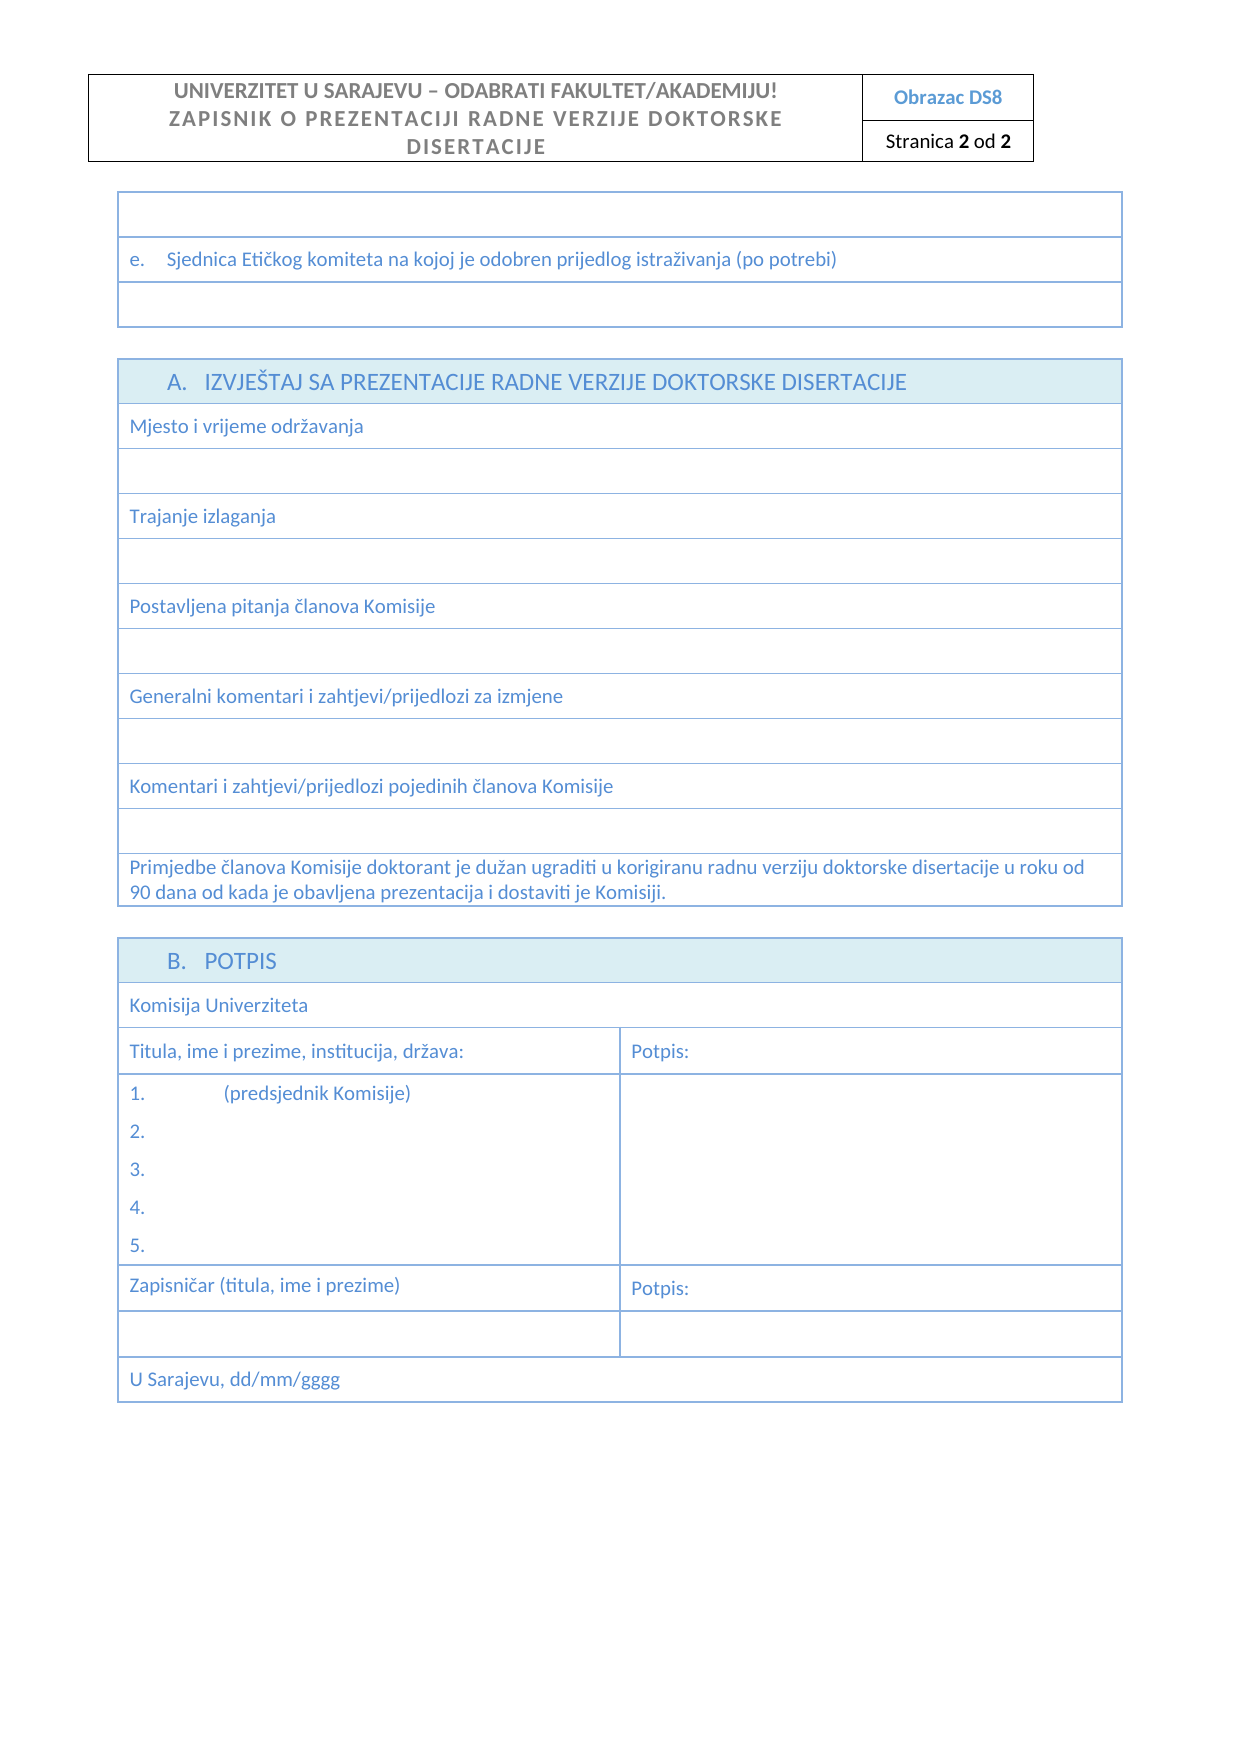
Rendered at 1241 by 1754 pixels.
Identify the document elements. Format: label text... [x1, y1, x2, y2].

table_cell [119, 539, 1121, 583]
table_cell (predsjednik Komisije) [119, 1075, 619, 1264]
table_cell [621, 1075, 1121, 1264]
table_cell Potpis: [621, 1266, 1121, 1310]
table_header POTPIS [119, 939, 1121, 982]
table_cell [119, 283, 1121, 326]
table_cell [119, 193, 1121, 236]
table_cell Komentari i zahtjevi/prijedlozi pojedinih članova Komisije [119, 764, 1121, 808]
table_cell U Sarajevu, dd/mm/gggg [119, 1358, 1121, 1401]
table_cell Generalni komentari i zahtjevi/prijedlozi za izmjene [119, 674, 1121, 718]
table_cell Sjednica Etičkog komiteta na kojoj je odobren prijedlog istraživanja (po potrebi) [119, 238, 1121, 281]
table_cell [119, 449, 1121, 493]
table_cell Primjedbe članova Komisije doktorant je dužan ugraditi u korigiranu radnu verziju doktorske disertacije u roku od 90 dana od kada je obavljena prezentacija i dostaviti je Komisiji. [119, 854, 1121, 905]
table_cell Postavljena pitanja članova Komisije [119, 584, 1121, 628]
table_cell Komisija Univerziteta [119, 983, 1121, 1027]
table_cell [119, 1312, 619, 1356]
table_header IZVJEŠTAJ SA PREZENTACIJE RADNE VERZIJE DOKTORSKE DISERTACIJE [119, 360, 1121, 403]
table_cell [119, 809, 1121, 853]
table_cell [119, 629, 1121, 673]
table_cell Zapisničar (titula, ime i prezime) [119, 1266, 619, 1310]
table_cell Titula, ime i prezime, institucija, država: [119, 1028, 619, 1073]
table_cell Potpis: [621, 1028, 1121, 1073]
table_cell [621, 1312, 1121, 1356]
table_cell [119, 719, 1121, 763]
table_cell Trajanje izlaganja [119, 494, 1121, 538]
table_cell Mjesto i vrijeme održavanja [119, 404, 1121, 448]
